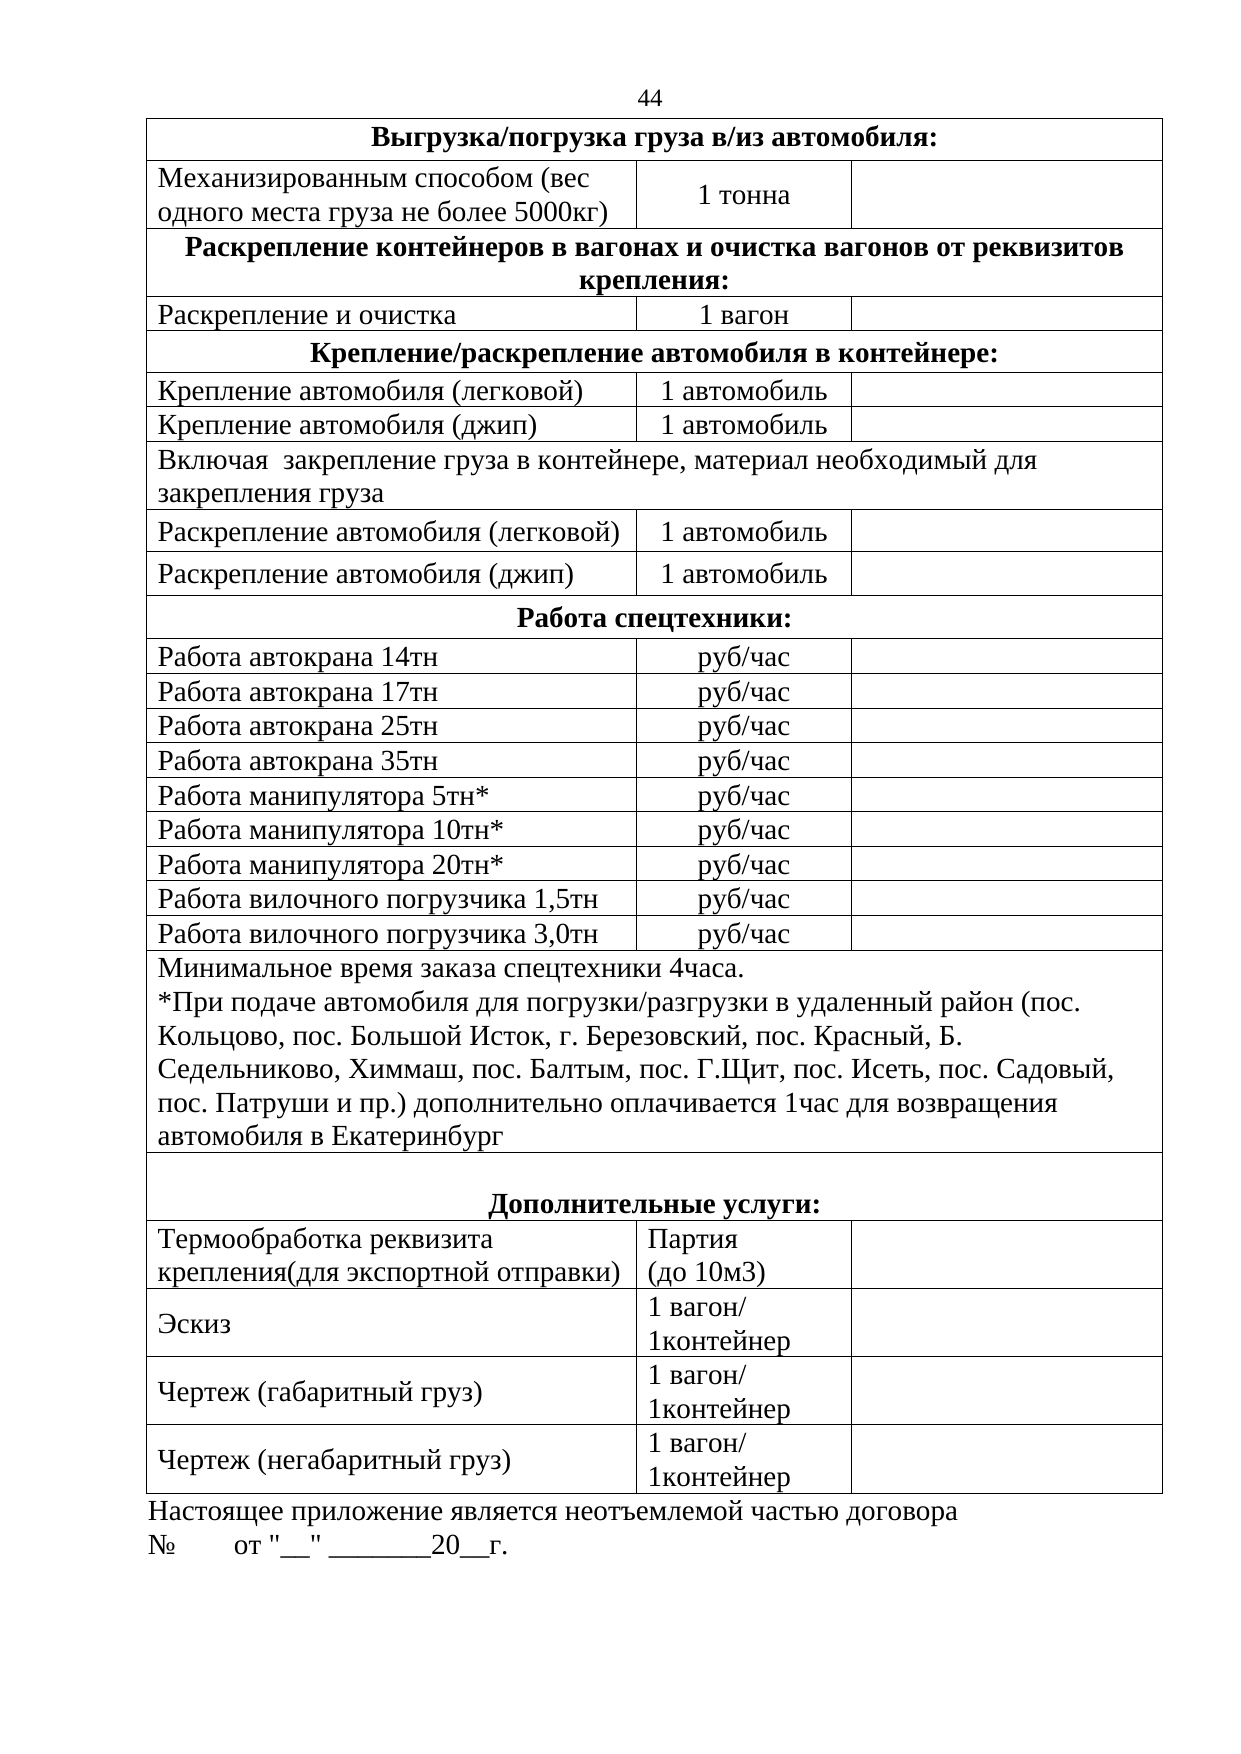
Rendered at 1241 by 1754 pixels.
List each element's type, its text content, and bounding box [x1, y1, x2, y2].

table_cell Работа вилочного погрузчика 1,5тн [147, 881, 636, 915]
table_cell Чертеж (габаритный груз) [147, 1357, 636, 1424]
table_cell 1 автомобиль [637, 407, 851, 441]
table_cell руб/час [637, 881, 851, 915]
text № от "__" _______20__г. [148, 1527, 1152, 1561]
table_cell Механизированным способом (вес одного места груза не более 5000кг) [147, 161, 636, 228]
table_cell [852, 1425, 1162, 1492]
table_cell [852, 510, 1162, 551]
table_cell [852, 674, 1162, 707]
table_cell [852, 709, 1162, 742]
table_cell Работа манипулятора 10тн* [147, 812, 636, 846]
table_cell [852, 881, 1162, 915]
table_cell Эскиз [147, 1289, 636, 1356]
table_cell 1 автомобиль [637, 373, 851, 406]
table_cell [852, 161, 1162, 228]
table_cell Чертеж (негабаритный груз) [147, 1425, 636, 1492]
table_cell [852, 743, 1162, 777]
table_cell [852, 1221, 1162, 1288]
table_cell [852, 407, 1162, 441]
table_cell 1 вагон [637, 297, 851, 330]
table_cell [852, 812, 1162, 846]
table_cell руб/час [637, 743, 851, 777]
table_cell [852, 552, 1162, 594]
table_cell Работа автокрана 35тн [147, 743, 636, 777]
table_cell [852, 778, 1162, 811]
table_cell Включая закрепление груза в контейнере, материал необходимый для закрепления груза [147, 442, 1162, 509]
table_cell Работа спецтехники: [147, 596, 1162, 638]
table_cell руб/час [637, 639, 851, 673]
table_cell руб/час [637, 778, 851, 811]
table_cell 1 автомобиль [637, 510, 851, 551]
text Настоящее приложение является неотъемлемой частью договора [148, 1494, 1152, 1527]
table_cell Работа вилочного погрузчика 3,0тн [147, 916, 636, 949]
table_cell 1 вагон/ 1контейнер [637, 1289, 851, 1356]
table_cell Крепление/раскрепление автомобиля в контейнере: [147, 331, 1162, 372]
table_cell Крепление автомобиля (джип) [147, 407, 636, 441]
table_cell Работа автокрана 14тн [147, 639, 636, 673]
table_cell Раскрепление автомобиля (джип) [147, 552, 636, 594]
table_cell 1 вагон/ 1контейнер [637, 1357, 851, 1424]
table_cell Работа манипулятора 5тн* [147, 778, 636, 811]
table_cell Работа автокрана 25тн [147, 709, 636, 742]
table_cell Термообработка реквизита крепления(для экспортной отправки) [147, 1221, 636, 1288]
table_cell [852, 297, 1162, 330]
table_cell Работа манипулятора 20тн* [147, 847, 636, 880]
table_cell Крепление автомобиля (легковой) [147, 373, 636, 406]
table_cell 1 вагон/ 1контейнер [637, 1425, 851, 1492]
table_cell [852, 373, 1162, 406]
table_cell [852, 916, 1162, 949]
table_cell Партия (до 10м3) [637, 1221, 851, 1288]
table_cell Раскрепление и очистка [147, 297, 636, 330]
table_cell руб/час [637, 812, 851, 846]
table_cell Выгрузка/погрузка груза в/из автомобиля: [147, 119, 1162, 159]
table_cell руб/час [637, 916, 851, 949]
table_cell руб/час [637, 709, 851, 742]
table_cell [852, 1289, 1162, 1356]
table_cell [852, 1357, 1162, 1424]
table_cell руб/час [637, 847, 851, 880]
table_cell Работа автокрана 17тн [147, 674, 636, 707]
table_cell Дополнительные услуги: [147, 1153, 1162, 1220]
table_cell [852, 639, 1162, 673]
table_cell руб/час [637, 674, 851, 707]
table_cell [852, 847, 1162, 880]
table_cell Минимальное время заказа спецтехники 4часа. *При подаче автомобиля для погрузки/разгрузки в удаленный район (пос. Кольцово, пос. Большой Исток, г. Березовский, пос. Красный, Б. Седельниково, Химмаш, пос. Балтым, пос. Г.Щит, пос. Исеть, пос. Садовый, пос. Патруши и пр.) дополнительно оплачивается 1час для возвращения автомобиля в Екатеринбург [147, 951, 1162, 1152]
table_cell 1 тонна [637, 161, 851, 228]
table_cell Раскрепление автомобиля (легковой) [147, 510, 636, 551]
table_cell 1 автомобиль [637, 552, 851, 594]
table_cell Раскрепление контейнеров в вагонах и очистка вагонов от реквизитов крепления: [147, 229, 1162, 296]
